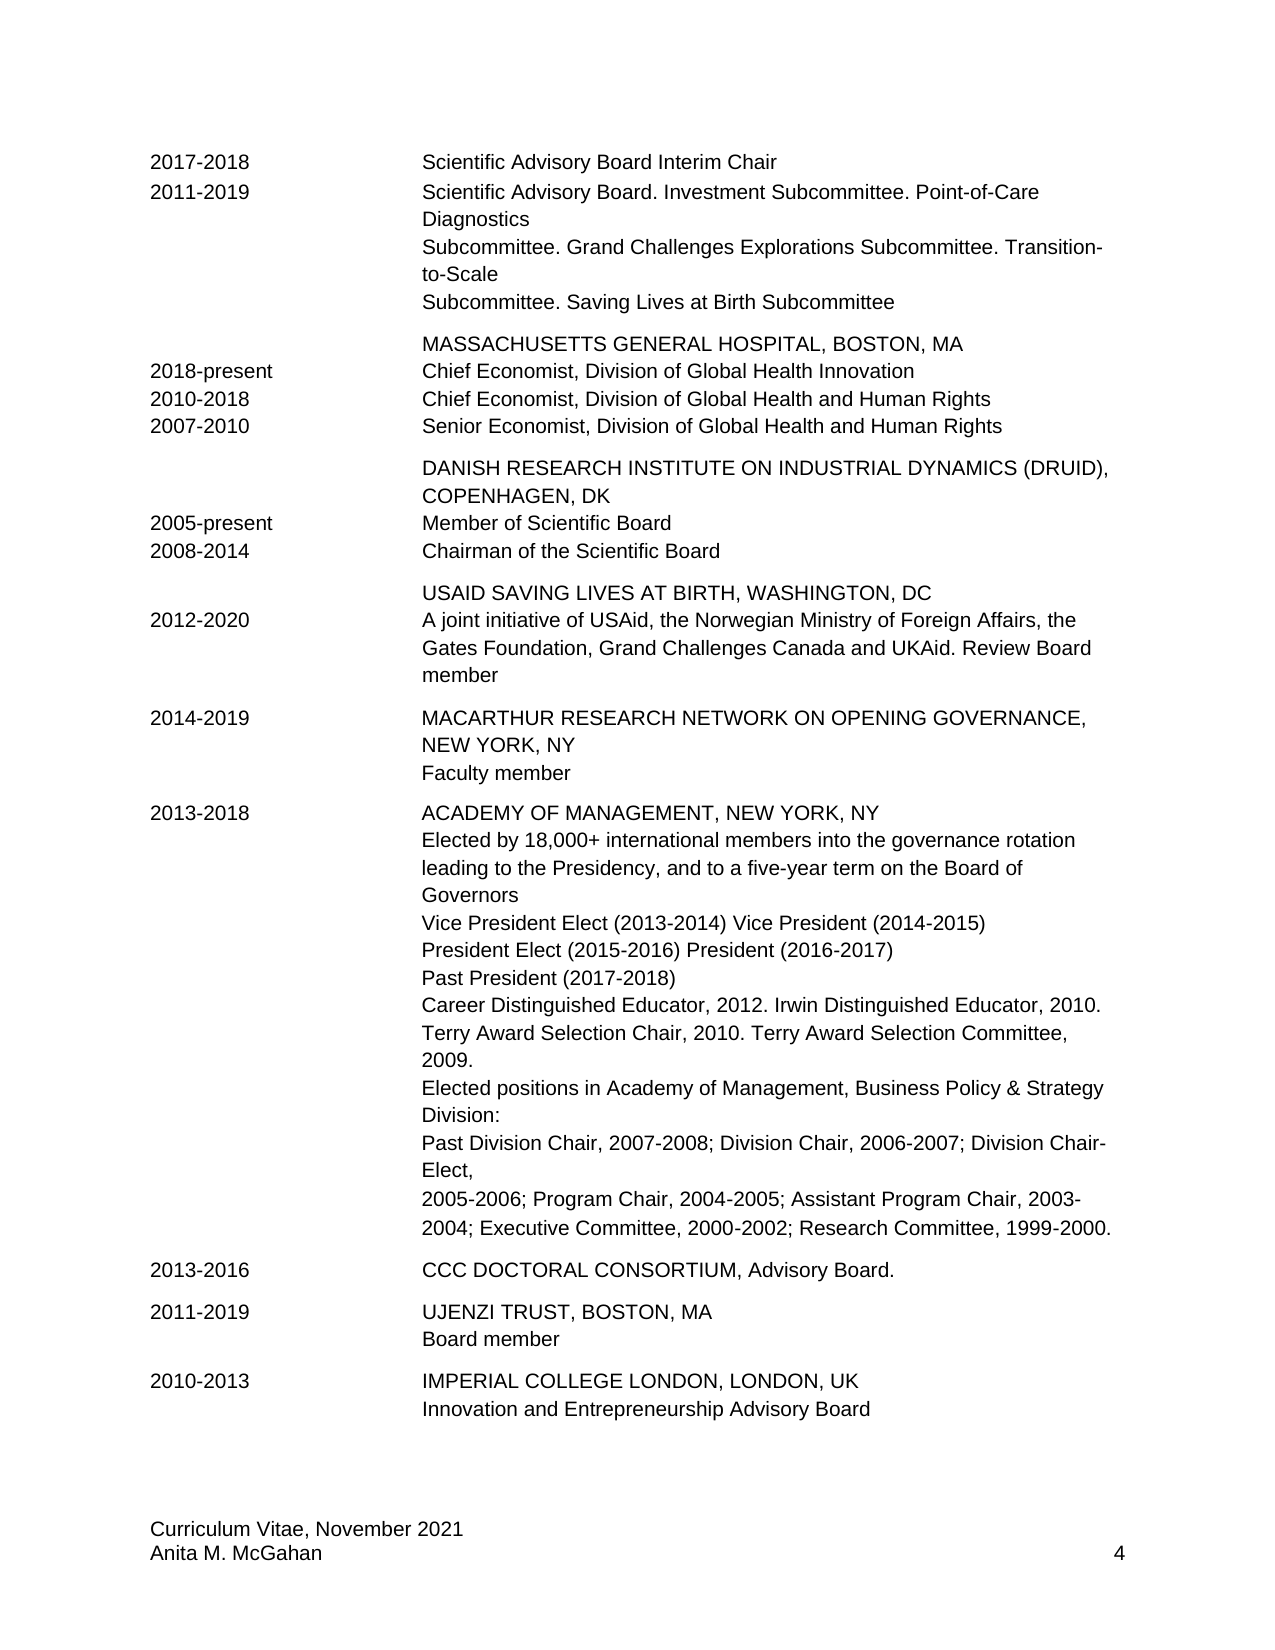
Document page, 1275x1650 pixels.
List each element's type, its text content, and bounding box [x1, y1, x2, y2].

text 2008-2014 Chairman of the Scientific Board [150, 539, 1125, 563]
text Faculty member [150, 760, 1125, 784]
text 2018-present Chief Economist, Division of Global Health Innovation [150, 359, 1125, 383]
text 2014-2019 MACARTHUR RESEARCH NETWORK ON OPENING GOVERNANCE, NEW YORK, NY [150, 705, 1125, 757]
text 2010-2013 IMPERIAL COLLEGE LONDON, LONDON, UK Innovation and Entrepreneurship Advisory Board [150, 1369, 1125, 1421]
text 2005-present Member of Scientific Board [150, 511, 1125, 535]
text USAID SAVING LIVES AT BIRTH, WASHINGTON, DC [150, 581, 1125, 605]
text 2010-2018 Chief Economist, Division of Global Health and Human Rights [150, 387, 1125, 411]
text 2013-2018 ACADEMY OF MANAGEMENT, NEW YORK, NY Elected by 18,000+ international members into the governance rotation leading to the Presidency, and to a five-year term on the Board of Governors Vice President Elect (2013-2014) Vice President (2014-2015) President Elect (2015-2016) President (2016-2017) Past President (2017-2018) Career Distinguished Educator, 2012. Irwin Distinguished Educator, 2010. Terry Award Selection Chair, 2010. Terry Award Selection Committee, 2009. Elected positions in Academy of Management, Business Policy & Strategy Division: Past Division Chair, 2007-2008; Division Chair, 2006-2007; Division Chair-Elect, 2005‐2006; Program Chair, 2004‐2005; Assistant Program Chair, 2003-2004; Executive Committee, 2000‐2002; Research Committee, 1999‐2000. [150, 800, 1125, 1239]
text MASSACHUSETTS GENERAL HOSPITAL, BOSTON, MA [150, 332, 1125, 356]
text 2012-2020 A joint initiative of USAid, the Norwegian Ministry of Foreign Affairs, the Gates Foundation, Grand Challenges Canada and UKAid. Review Board member [150, 608, 1125, 687]
text 2011-2019 Scientific Advisory Board. Investment Subcommittee. Point-of-Care Diagnostics Subcommittee. Grand Challenges Explorations Subcommittee. Transition-to-Scale Subcommittee. Saving Lives at Birth Subcommittee [150, 179, 1125, 313]
text 2017-2018 Scientific Advisory Board Interim Chair [150, 150, 1125, 174]
text 2007-2010 Senior Economist, Division of Global Health and Human Rights [150, 414, 1125, 438]
text 2011-2019 UJENZI TRUST, BOSTON, MA Board member [150, 1300, 1125, 1351]
text DANISH RESEARCH INSTITUTE ON INDUSTRIAL DYNAMICS (DRUID), COPENHAGEN, DK [150, 456, 1125, 508]
text 2013-2016 CCC DOCTORAL CONSORTIUM, Advisory Board. [150, 1258, 1125, 1282]
